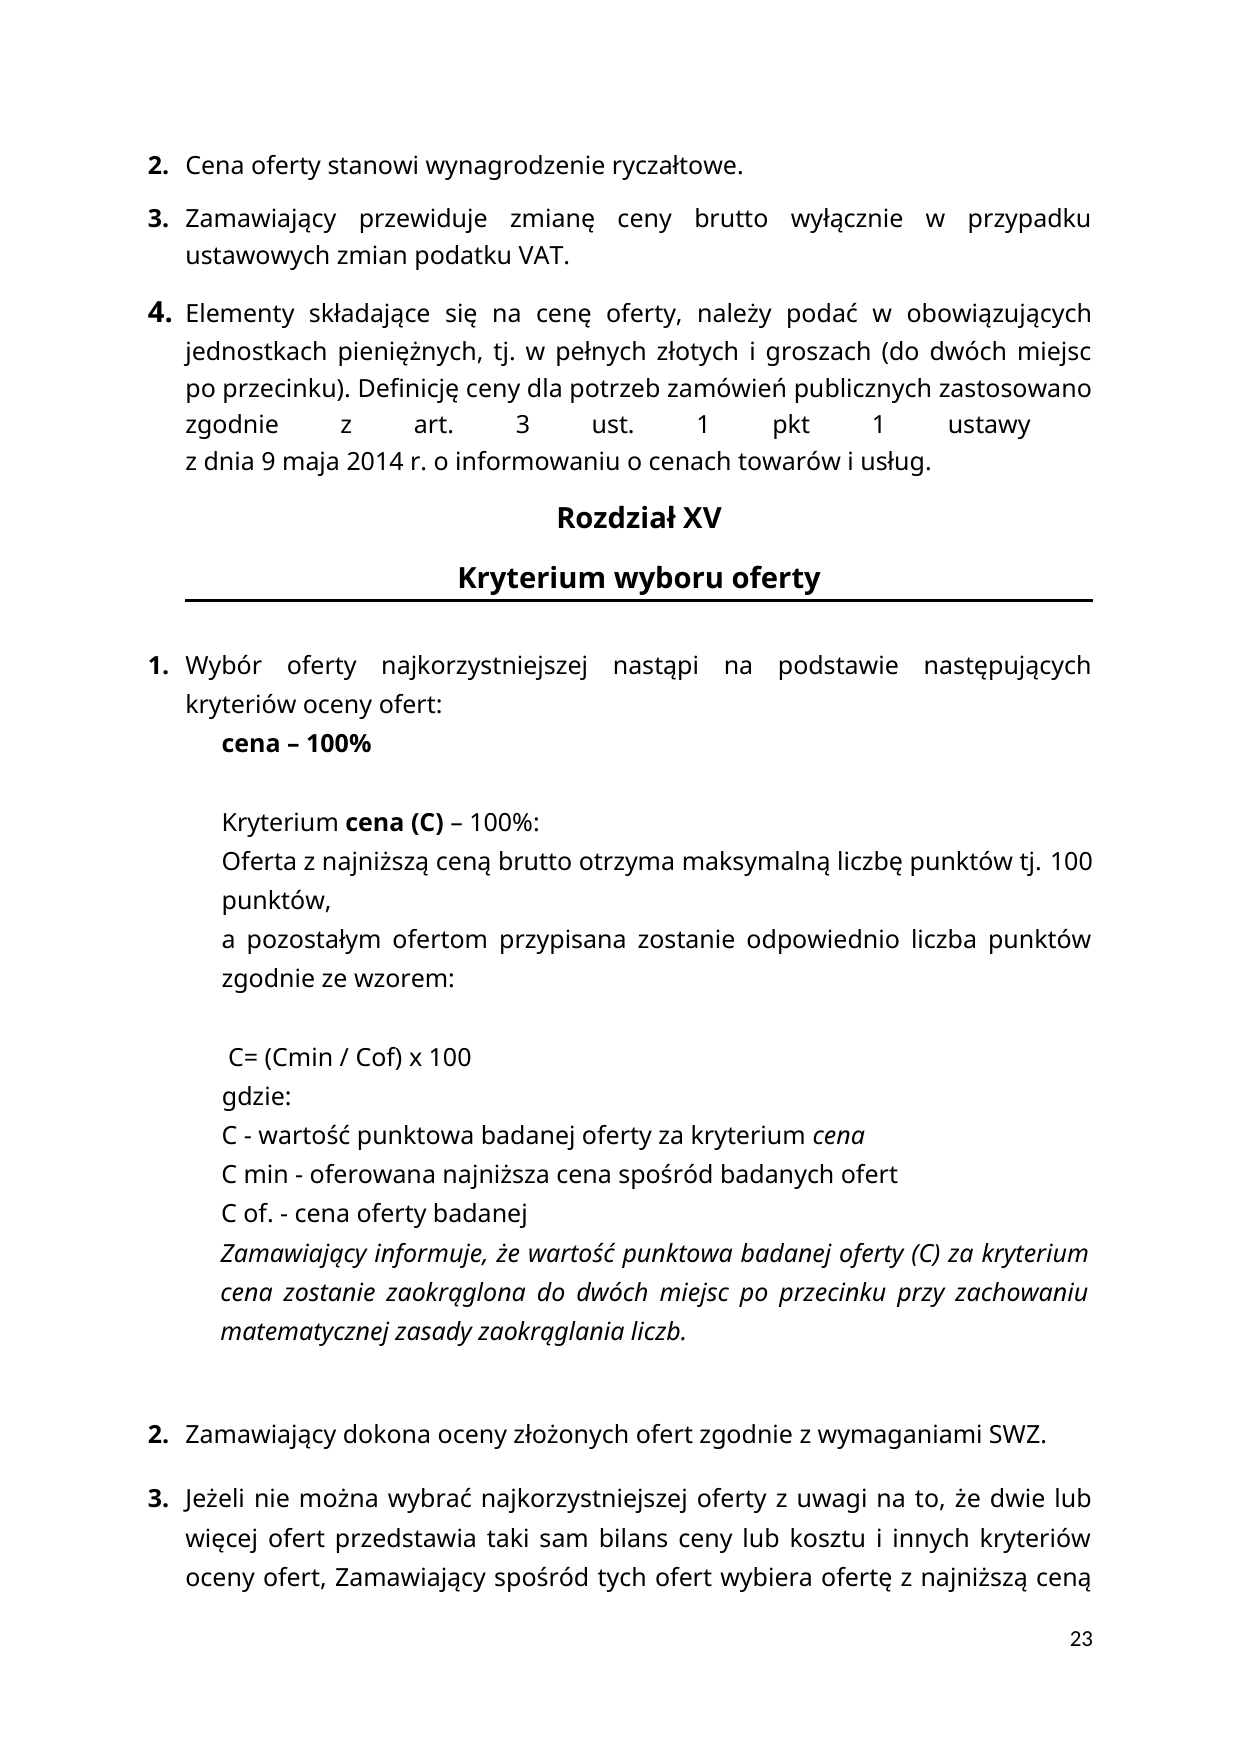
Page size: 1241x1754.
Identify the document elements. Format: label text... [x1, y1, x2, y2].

text C min - oferowana najniższa cena spośród badanych ofert [221, 1157, 1093, 1191]
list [148, 1481, 1093, 1593]
text gdzie: [221, 1078, 1093, 1113]
text C= (Cmin / Cof) x 100 [221, 1000, 1093, 1073]
text C - wartość punktowa badanej oferty za kryterium cena [221, 1118, 1093, 1152]
list Elementy składające się na cenę oferty, należy podać w obowiązujących jednostkach pieniężnych, tj. w pełnych złotych i groszach (do dwóch miejsc po przecinku). Definicję ceny dla potrzeb zamówień publicznych zastosowano zgodnie z art. 3 ust. 1 pkt 1 ustawy z dnia 9 maja 2014 r. o informowaniu o cenach towarów i usług. [148, 291, 1093, 478]
list Kryterium wyboru oferty [185, 557, 1093, 599]
list Wybór oferty najkorzystniejszej nastąpi na podstawie następujących kryteriów oceny ofert: [148, 648, 1093, 721]
list Zamawiający przewiduje zmianę ceny brutto wyłącznie w przypadku ustawowych zmian podatku VAT. [148, 201, 1093, 272]
text cena – 100% [221, 726, 1093, 760]
text Oferta z najniższą ceną brutto otrzyma maksymalną liczbę punktów tj. 100 punktów, a pozostałym ofertom przypisana zostanie odpowiednio liczba punktów zgodnie ze wzorem: [221, 843, 1093, 995]
list Cena oferty stanowi wynagrodzenie ryczałtowe. [148, 148, 1093, 182]
text Kryterium cena (C) – 100%: [221, 804, 1093, 838]
list Zamawiający dokona oceny złożonych ofert zgodnie z wymaganiami SWZ. [148, 1417, 1093, 1451]
list Rozdział XV [185, 497, 1093, 537]
text Zamawiający informuje, że wartość punktowa badanej oferty (C) za kryterium cena zostanie zaokrąglona do dwóch miejsc po przecinku przy zachowaniu matematycznej zasady zaokrąglania liczb. [220, 1235, 1093, 1348]
text C of. - cena oferty badanej [220, 1196, 1093, 1230]
